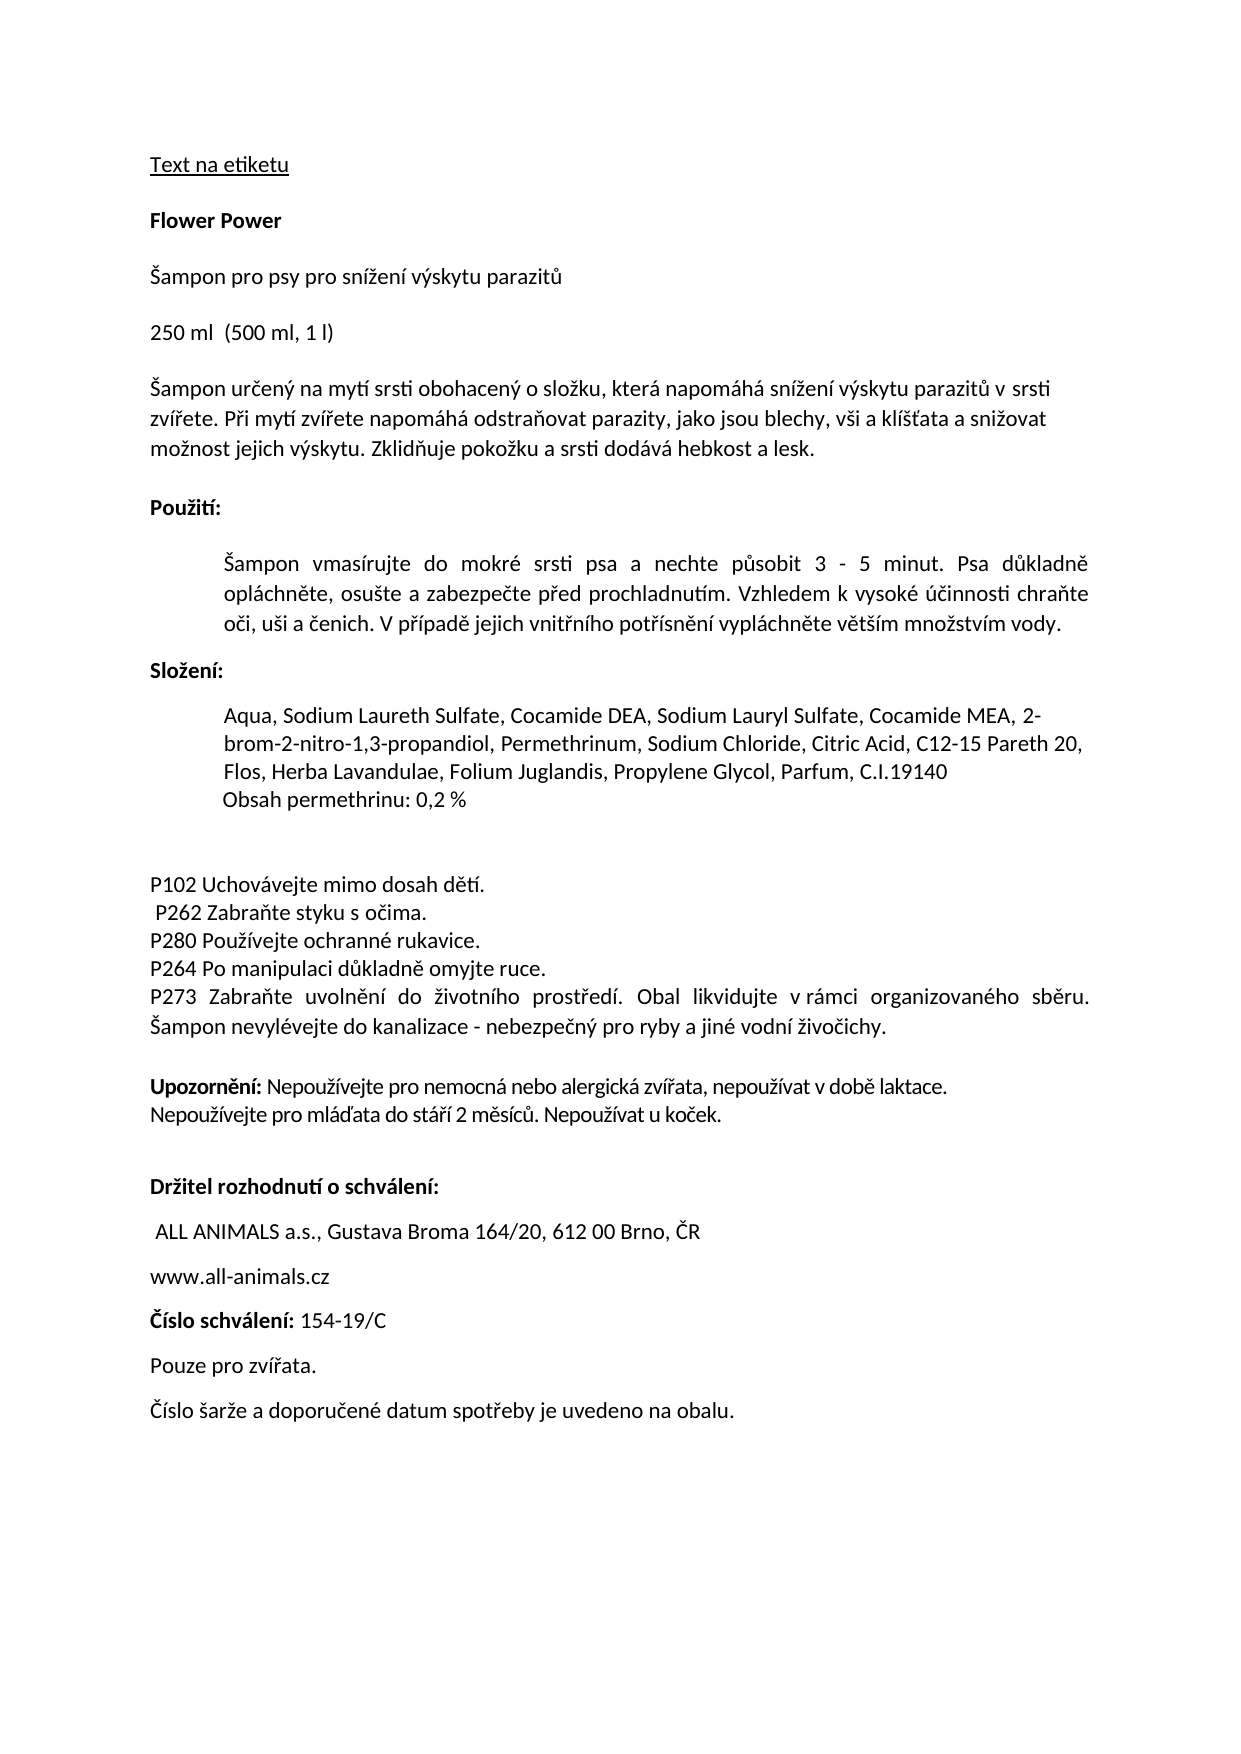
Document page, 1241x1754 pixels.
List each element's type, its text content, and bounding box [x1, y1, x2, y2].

text Číslo šarže a doporučené datum spotřeby je uvedeno na obalu. [150, 1396, 1090, 1424]
text Flower Power [150, 206, 1090, 234]
text Držitel rozhodnutí o schválení: [150, 1172, 1090, 1201]
text Aqua, Sodium Laureth Sulfate, Cocamide DEA, Sodium Lauryl Sulfate, Cocamide MEA, 2-brom-2-nitro-1,3-propandiol, Permethrinum, Sodium Chloride, Citric Acid, C12-15 Pareth 20, Flos, Herba Lavandulae, Folium Juglandis, Propylene Glycol, Parfum, C.I.19140 [224, 701, 1090, 785]
text Šampon pro psy pro snížení výskytu parazitů [150, 262, 1090, 290]
text www.all-animals.cz [150, 1262, 1090, 1290]
text Číslo schválení: 154-19/C [150, 1307, 1090, 1334]
text P264 Po manipulaci důkladně omyjte ruce. [150, 954, 1090, 982]
text Obsah permethrinu: 0,2 % [150, 785, 1090, 813]
text P262 Zabraňte styku s očima. [150, 898, 1090, 926]
text Použití: [150, 493, 1090, 521]
text ALL ANIMALS a.s., Gustava Broma 164/20, 612 00 Brno, ČR [150, 1217, 1090, 1245]
text Šampon určený na mytí srsti obohacený o složku, která napomáhá snížení výskytu parazitů v srsti zvířete. Při mytí zvířete napomáhá odstraňovat parazity, jako jsou blechy, vši a klíšťata a snižovat možnost jejich výskytu. Zklidňuje pokožku a srsti dodává hebkost a lesk. [150, 374, 1090, 463]
text Složení: [150, 656, 1090, 684]
text Text na etiketu [150, 150, 1090, 178]
text Pouze pro zvířata. [150, 1351, 1090, 1379]
text 250 ml (500 ml, 1 l) [150, 318, 1090, 346]
text P273 Zabraňte uvolnění do životního prostředí. Obal likvidujte v rámci organizovaného sběru. Šampon nevylévejte do kanalizace - nebezpečný pro ryby a jiné vodní živočichy. [150, 982, 1090, 1040]
text P102 Uchovávejte mimo dosah dětí. [150, 870, 1090, 898]
text Upozornění: Nepoužívejte pro nemocná nebo alergická zvířata, nepoužívat v době laktace. Nepoužívejte pro mláďata do stáří 2 měsíců. Nepoužívat u koček. [150, 1073, 1022, 1128]
text Šampon vmasírujte do mokré srsti psa a nechte působit 3 - 5 minut. Psa důkladně opláchněte, osušte a zabezpečte před prochladnutím. Vzhledem k vysoké účinnosti chraňte oči, uši a čenich. V případě jejich vnitřního potřísnění vypláchněte větším množstvím vody. [223, 549, 1090, 637]
text P280 Používejte ochranné rukavice. [150, 926, 1090, 954]
